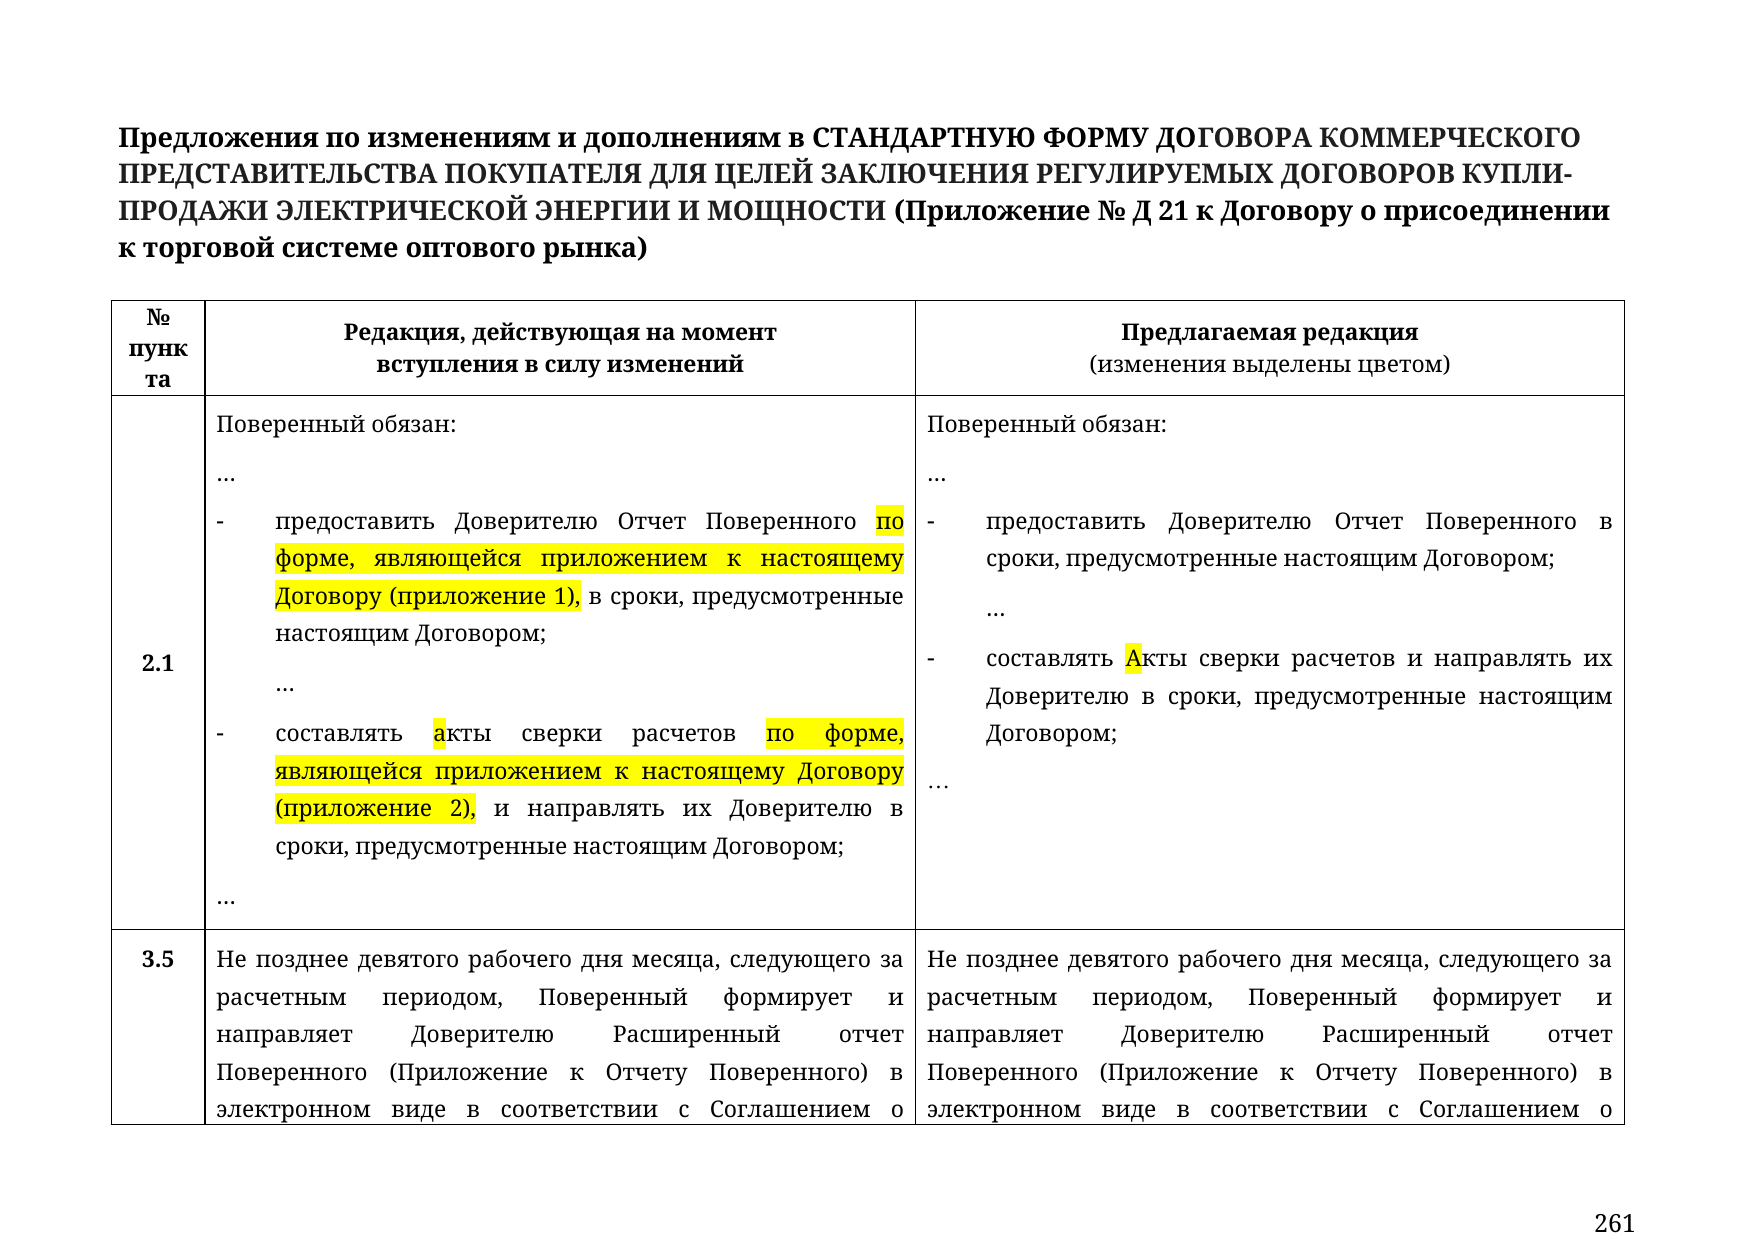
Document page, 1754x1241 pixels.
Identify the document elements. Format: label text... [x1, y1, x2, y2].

subtitle Предложения по изменениям и дополнениям в СТАНДАРТНУЮ ФОРМУ ДОГОВОРА КОММЕРЧЕСКОГО ПРЕДСТАВИТЕЛЬСТВА ПОКУПАТЕЛЯ ДЛЯ ЦЕЛЕЙ ЗАКЛЮЧЕНИЯ РЕГУЛИРУЕМЫХ ДОГОВОРОВ КУПЛИ-ПРОДАЖИ ЭЛЕКТРИЧЕСКОЙ ЭНЕРГИИ И МОЩНОСТИ (Приложение № Д 21 к Договору о присоединении к торговой системе оптового рынка) [118, 118, 1636, 266]
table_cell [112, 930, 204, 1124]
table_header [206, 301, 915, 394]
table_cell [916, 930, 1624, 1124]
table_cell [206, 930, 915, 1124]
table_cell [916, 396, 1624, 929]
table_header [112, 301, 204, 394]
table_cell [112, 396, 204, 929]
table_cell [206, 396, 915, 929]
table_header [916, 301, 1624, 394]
